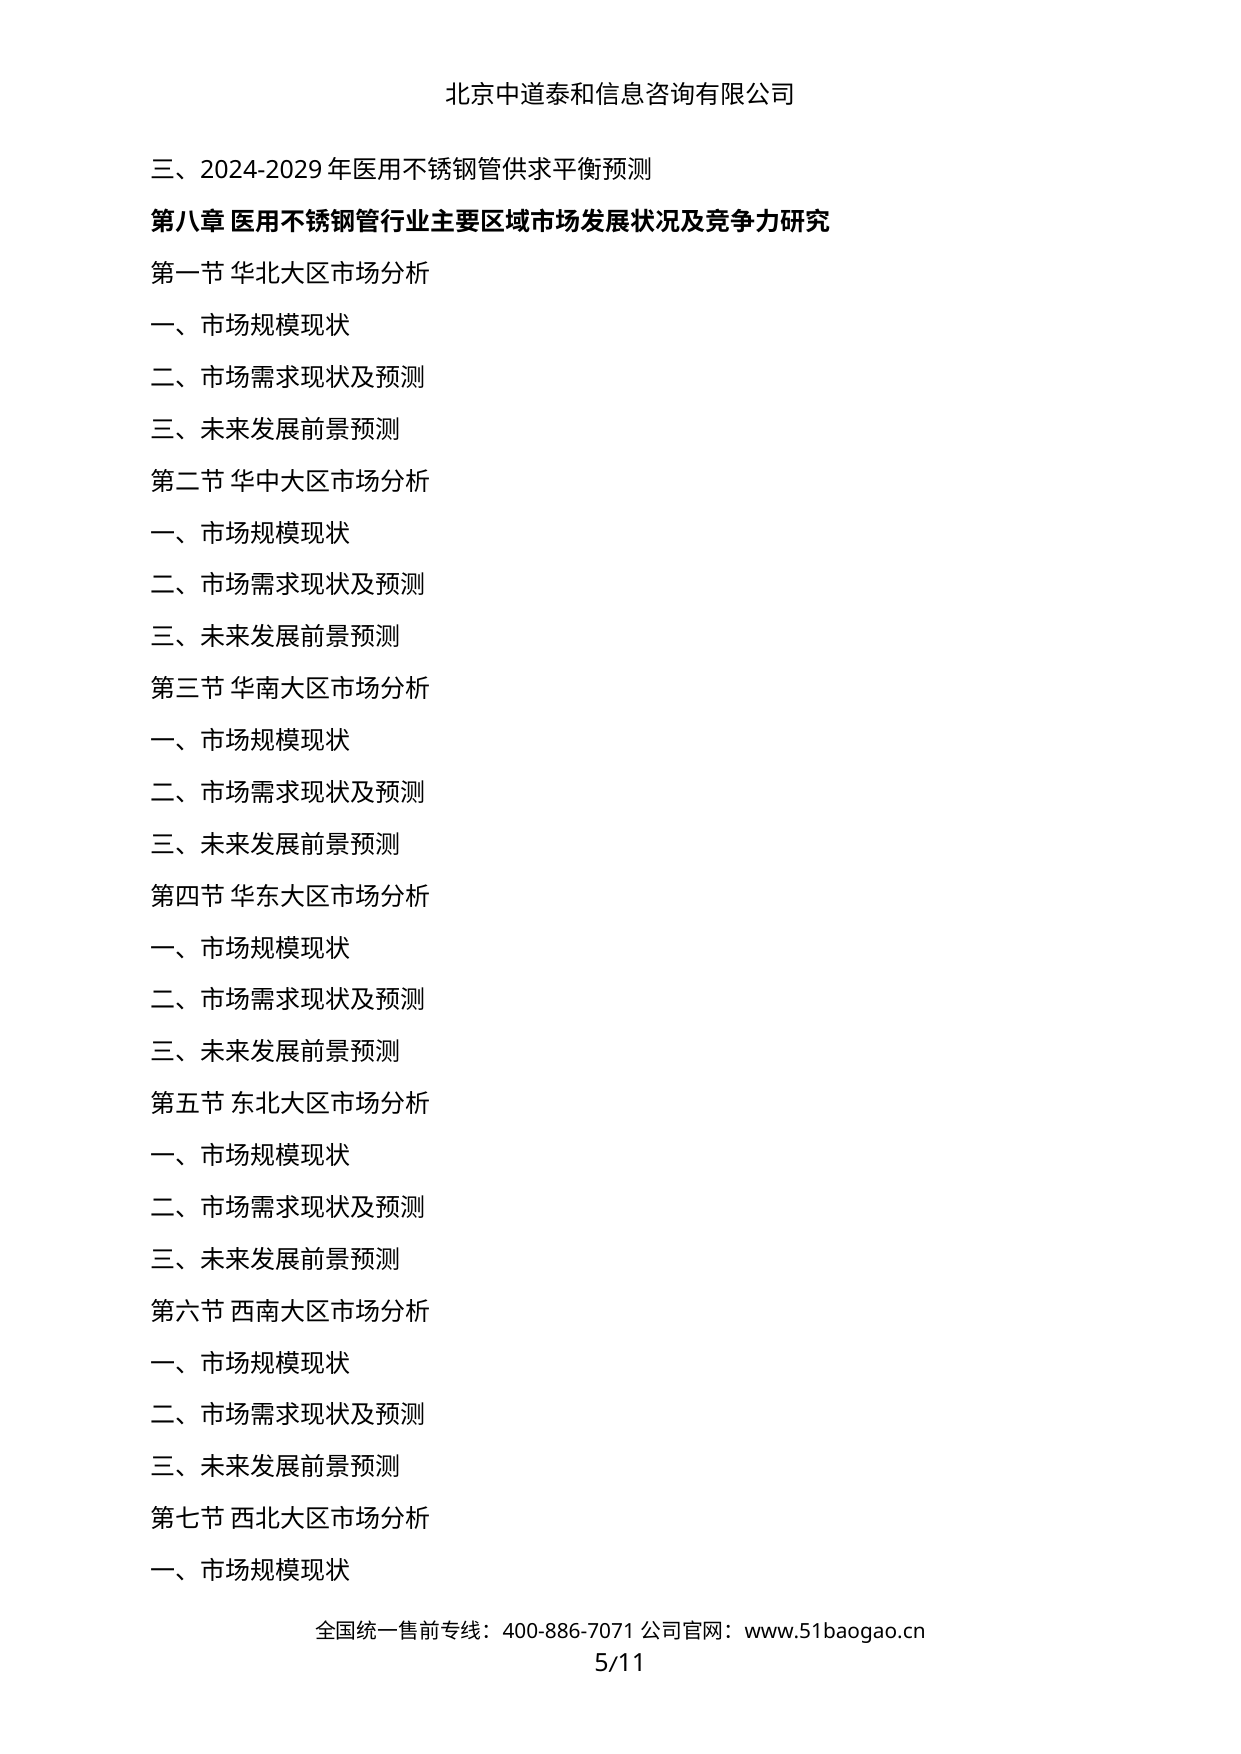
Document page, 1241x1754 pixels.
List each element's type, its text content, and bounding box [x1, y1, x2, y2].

text 第五节 东北大区市场分析 [150, 1084, 1090, 1120]
text 第二节 华中大区市场分析 [150, 461, 1090, 497]
text 一、市场规模现状 [150, 928, 1090, 964]
text 一、市场规模现状 [150, 721, 1090, 757]
text 二、市场需求现状及预测 [150, 1395, 1090, 1431]
text 二、市场需求现状及预测 [150, 357, 1090, 394]
text 三、未来发展前景预测 [150, 824, 1090, 861]
text 第七节 西北大区市场分析 [150, 1499, 1090, 1535]
text 二、市场需求现状及预测 [150, 1187, 1090, 1224]
text 三、未来发展前景预测 [150, 1032, 1090, 1068]
text 第三节 华南大区市场分析 [150, 669, 1090, 705]
text 二、市场需求现状及预测 [150, 980, 1090, 1016]
text 一、市场规模现状 [150, 1136, 1090, 1172]
text 一、市场规模现状 [150, 1551, 1090, 1587]
text 第六节 西南大区市场分析 [150, 1291, 1090, 1327]
text 二、市场需求现状及预测 [150, 565, 1090, 601]
text 第八章 医用不锈钢管行业主要区域市场发展状况及竞争力研究 [150, 202, 1090, 238]
text 第四节 华东大区市场分析 [150, 876, 1090, 912]
text 二、市场需求现状及预测 [150, 772, 1090, 809]
text 三、未来发展前景预测 [150, 409, 1090, 446]
text 三、未来发展前景预测 [150, 1447, 1090, 1483]
text 第一节 华北大区市场分析 [150, 254, 1090, 290]
text 一、市场规模现状 [150, 513, 1090, 549]
text 一、市场规模现状 [150, 306, 1090, 342]
text 三、未来发展前景预测 [150, 1239, 1090, 1276]
text 三、2024-2029年医用不锈钢管供求平衡预测 [150, 150, 1090, 186]
text 一、市场规模现状 [150, 1343, 1090, 1379]
text 三、未来发展前景预测 [150, 617, 1090, 653]
